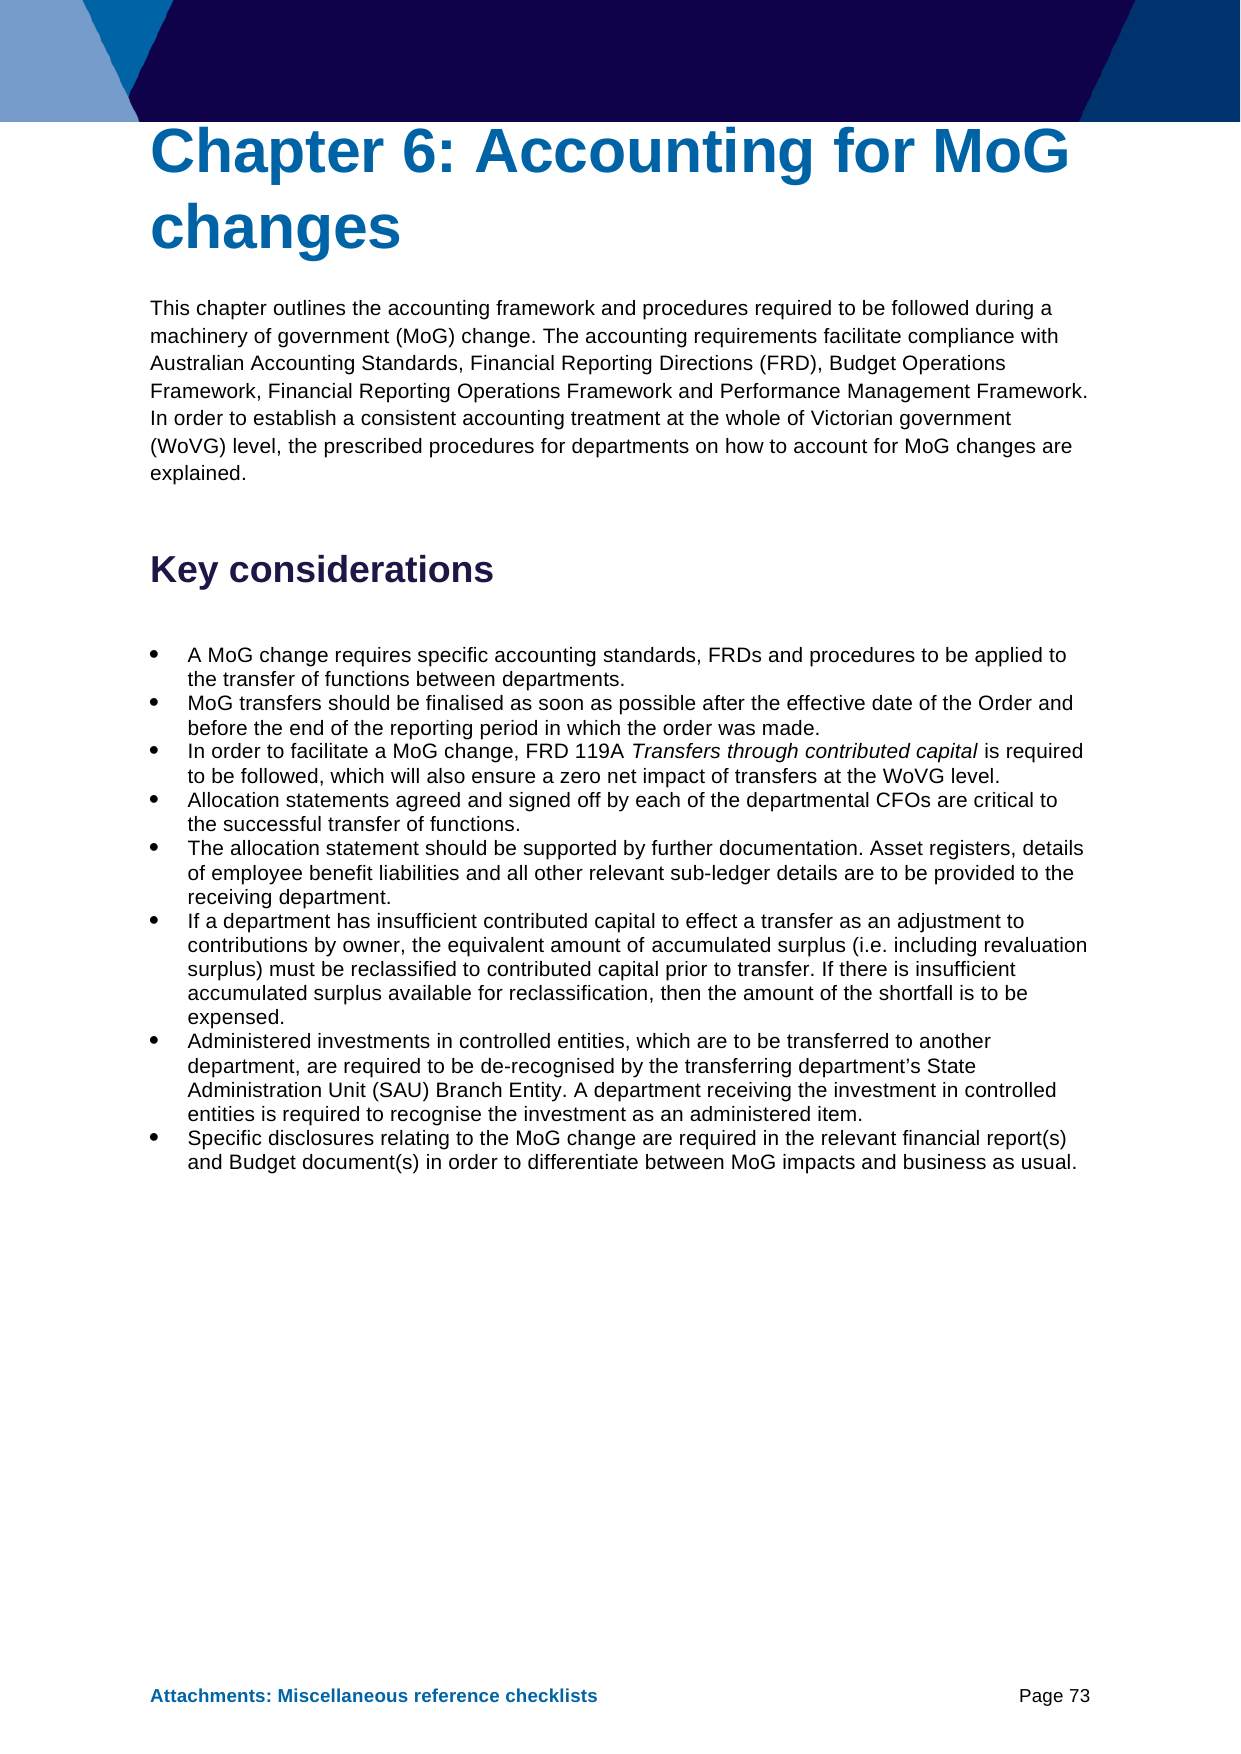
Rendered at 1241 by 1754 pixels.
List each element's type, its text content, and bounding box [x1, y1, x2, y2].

title Chapter 6: Accounting for MoG changes [150, 114, 1090, 261]
text Administered investments in controlled entities, which are to be transferred to another department, are required to be de-recognised by the transferring department’s State Administration Unit (SAU) Branch Entity. A department receiving the investment in controlled entities is required to recognise the investment as an administered item. [150, 1029, 1090, 1125]
text A MoG change requires specific accounting standards, FRDs and procedures to be applied to the transfer of functions between departments. [150, 642, 1090, 691]
text The allocation statement should be supported by further documentation. Asset registers, details of employee benefit liabilities and all other relevant sub-ledger details are to be provided to the receiving department. [150, 836, 1090, 909]
text MoG transfers should be finalised as soon as possible after the effective date of the Order and before the end of the reporting period in which the order was made. [150, 691, 1090, 739]
text If a department has insufficient contributed capital to effect a transfer as an adjustment to contributions by owner, the equivalent amount of accumulated surplus (i.e. including revaluation surplus) must be reclassified to contributed capital prior to transfer. If there is insufficient accumulated surplus available for reclassification, then the amount of the shortfall is to be expensed. [150, 909, 1090, 1029]
text Specific disclosures relating to the MoG change are required in the relevant financial report(s) and Budget document(s) in order to differentiate between MoG impacts and business as usual. [150, 1125, 1090, 1174]
subtitle Key considerations [150, 547, 1090, 590]
text This chapter outlines the accounting framework and procedures required to be followed during a machinery of government (MoG) change. The accounting requirements facilitate compliance with Australian Accounting Standards, Financial Reporting Directions (FRD), Budget Operations Framework, Financial Reporting Operations Framework and Performance Management Framework. In order to establish a consistent accounting treatment at the whole of Victorian government (WoVG) level, the prescribed procedures for departments on how to account for MoG changes are explained. [150, 296, 1090, 485]
text Allocation statements agreed and signed off by each of the departmental CFOs are critical to the successful transfer of functions. [150, 788, 1090, 836]
text In order to facilitate a MoG change, FRD 119A Transfers through contributed capital is required to be followed, which will also ensure a zero net impact of transfers at the WoVG level. [150, 739, 1090, 788]
picture [0, 0, 1241, 122]
